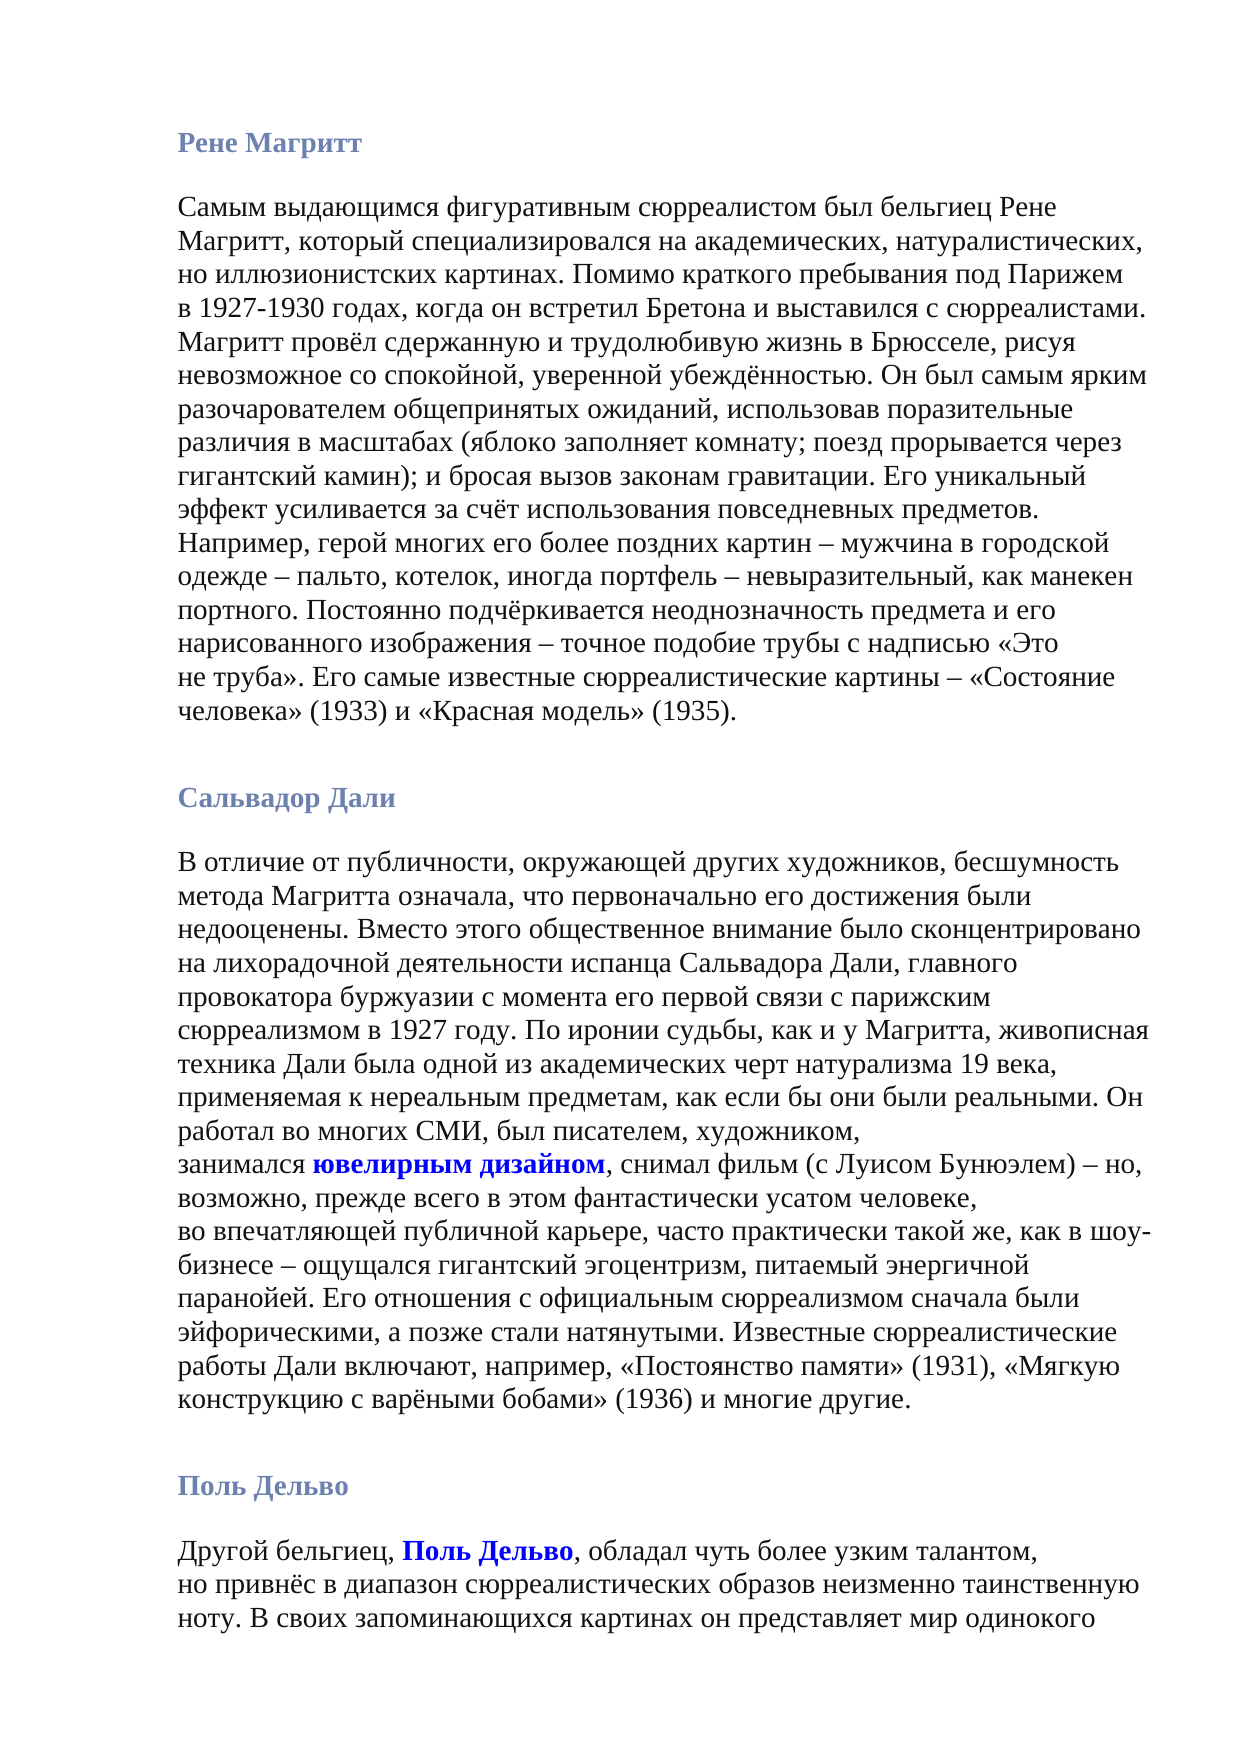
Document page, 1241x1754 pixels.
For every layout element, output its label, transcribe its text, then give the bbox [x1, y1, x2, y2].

text Рене Магритт [177, 118, 1152, 158]
text Поль Дельво [177, 1462, 1152, 1502]
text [177, 1533, 1152, 1634]
text Самым выдающимся фигуративным сюрреалистом был бельгиец Рене Магритт, который специализировался на академических, натуралистических, но иллюзионистских картинах. Помимо краткого пребывания под Парижем в 1927-1930 годах, когда он встретил Бретона и выставился с сюрреалистами. Магритт провёл сдержанную и трудолюбивую жизнь в Брюсселе, рисуя невозможное со спокойной, уверенной убеждённостью. Он был самым ярким разочарователем общепринятых ожиданий, использовав поразительные различия в масштабах (яблоко заполняет комнату; поезд прорывается через гигантский камин); и бросая вызов законам гравитации. Его уникальный эффект усиливается за счёт использования повседневных предметов. Например, герой многих его более поздних картин – мужчина в городской одежде – пальто, котелок, иногда портфель – невыразительный, как манекен портного. Постоянно подчёркивается неоднозначность предмета и его нарисованного изображения – точное подобие трубы с надписью «Это не труба». Его самые известные сюрреалистические картины – «Состояние человека» (1933) и «Красная модель» (1935). [177, 189, 1152, 726]
text В отличие от публичности, окружающей других художников, бесшумность метода Магритта означала, что первоначально его достижения были недооценены. Вместо этого общественное внимание было сконцентрировано на лихорадочной деятельности испанца Сальвадора Дали, главного провокатора буржуазии с момента его первой связи с парижским сюрреализмом в 1927 году. По иронии судьбы, как и у Магритта, живописная техника Дали была одной из академических черт натурализма 19 века, применяемая к нереальным предметам, как если бы они были реальными. Он работал во многих СМИ, был писателем, художником, занимался ювелирным дизайном, снимал фильм (с Луисом Бунюэлем) – но, возможно, прежде всего в этом фантастически усатом человеке, во впечатляющей публичной карьере, часто практически такой же, как в шоу-бизнесе – ощущался гигантский эгоцентризм, питаемый энергичной паранойей. Его отношения с официальным сюрреализмом сначала были эйфорическими, а позже стали натянутыми. Известные сюрреалистические работы Дали включают, например, «Постоянство памяти» (1931), «Мягкую конструкцию с варёными бобами» (1936) и многие другие. [177, 844, 1152, 1415]
text Сальвадор Дали [177, 773, 1152, 813]
